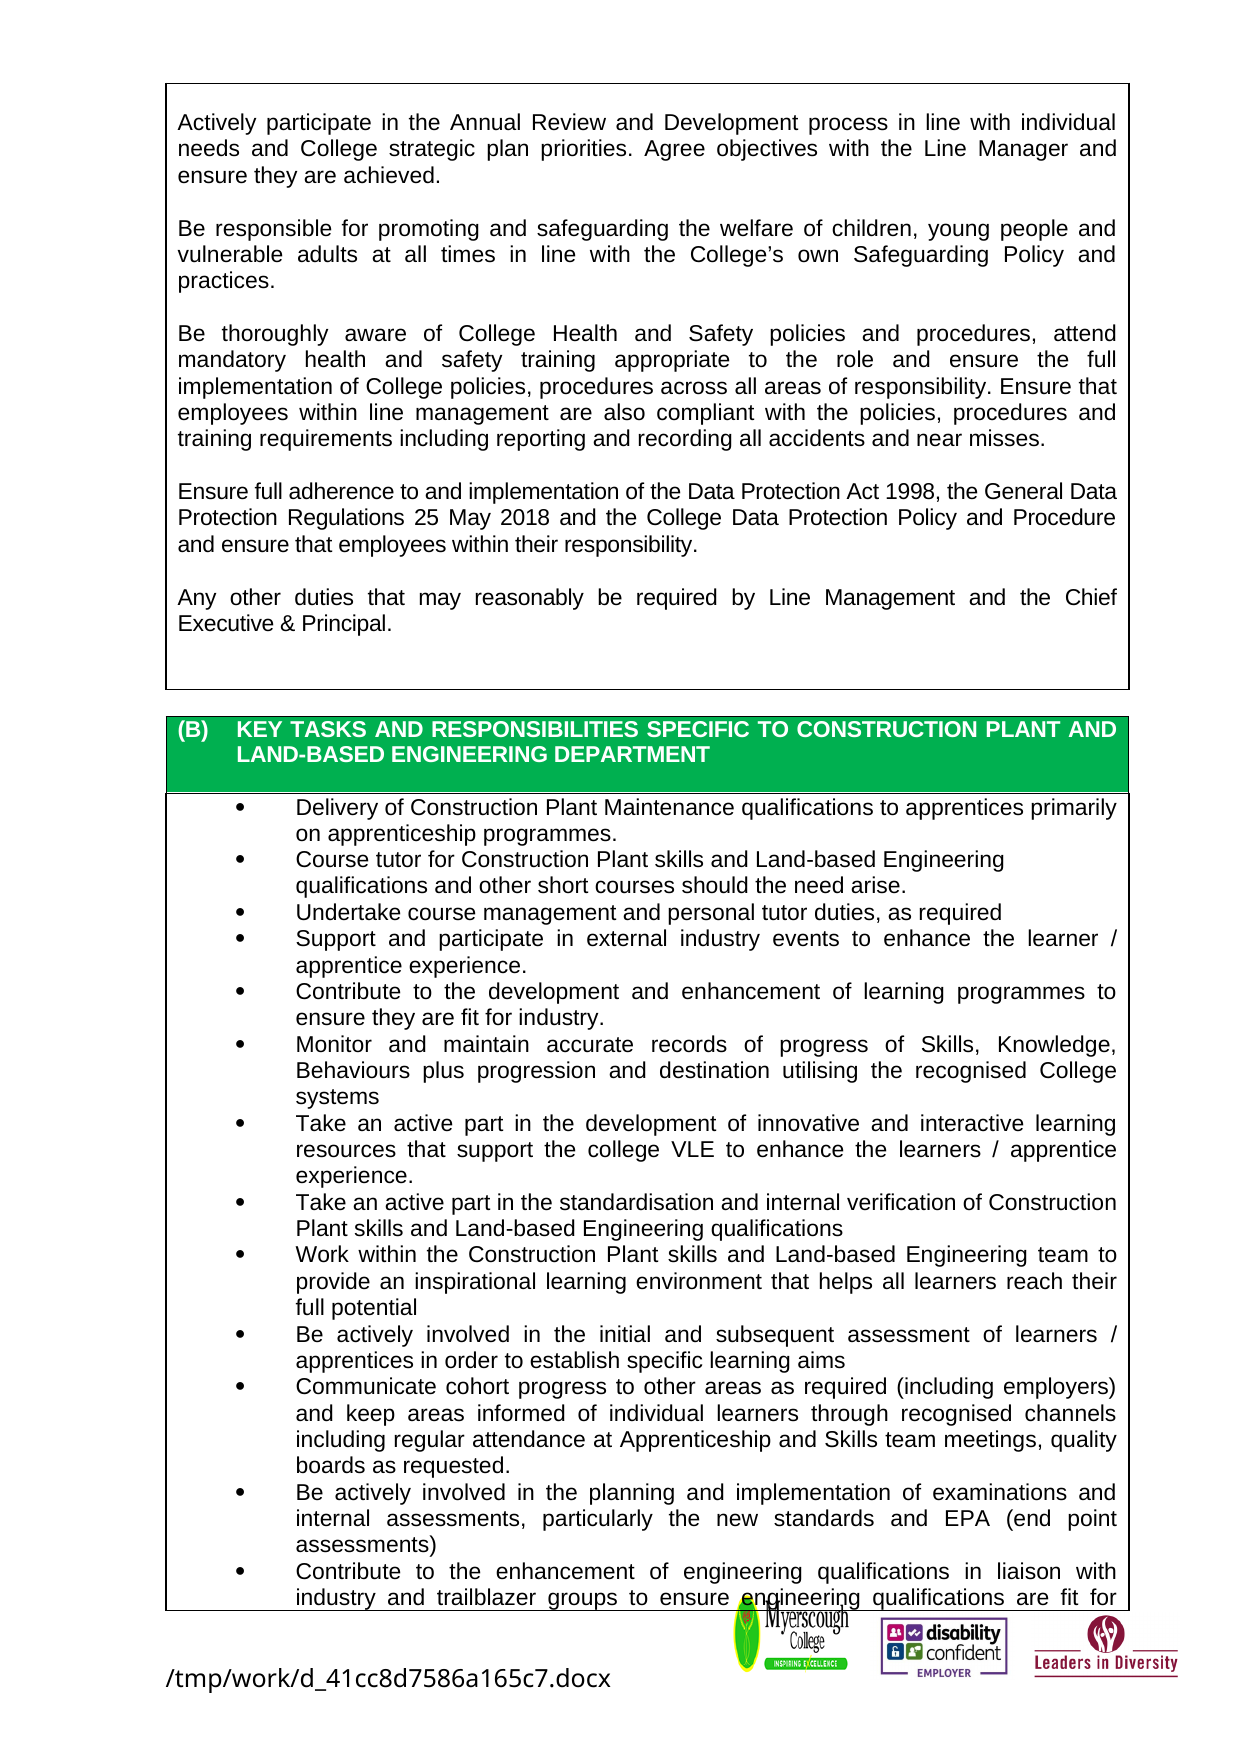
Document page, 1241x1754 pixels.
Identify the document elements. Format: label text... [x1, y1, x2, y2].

picture [1031, 1612, 1181, 1680]
table_header KEY TASKS AND RESPONSIBILITIES SPECIFIC TO CONSTRUCTION PLANT AND LAND-BASED ENGINEERING DEPARTMENT [167, 717, 1128, 792]
picture [870, 1613, 1016, 1680]
picture [731, 1611, 851, 1680]
